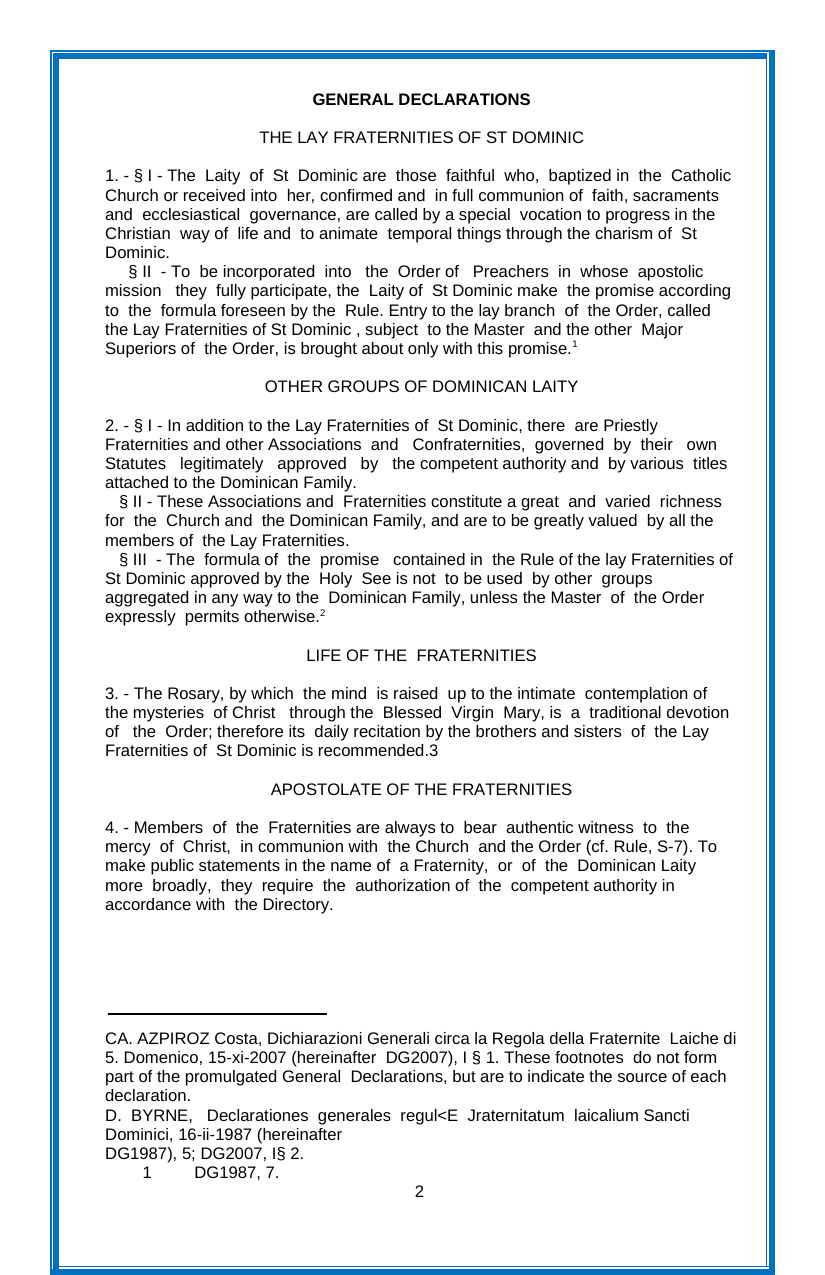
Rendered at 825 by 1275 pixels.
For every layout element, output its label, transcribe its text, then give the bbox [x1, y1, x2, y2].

text CA. AZPIROZ Costa, Dichiarazioni Generali circa la Regola della Fraternite Laiche di 5. Domenico, 15-xi-2007 (hereinafter DG2007), I § 1. These footnotes do not form part of the promulgated General Declarations, but are to indicate the source of each declaration. [105, 1029, 738, 1105]
text 4. - Members of the Fraternities are always to bear authentic witness to the mercy of Christ, in communion with the Church and the Order (cf. Rule, S-7). To make public statements in the name of a Fraternity, or of the Dominican Laity more broadly, they require the authorization of the competent authority in accordance with the Directory. [105, 818, 738, 914]
list DG1987, 7. [142, 1163, 738, 1182]
text 1. - § I - The Laity of St Dominic are those faithful who, baptized in the Catholic Church or received into her, confirmed and in full communion of faith, sacraments and ecclesiastical governance, are called by a special vocation to progress in the Christian way of life and to animate temporal things through the charism of St Dominic. [105, 166, 738, 262]
text GENERAL DECLARATIONS [105, 89, 738, 109]
text 3. - The Rosary, by which the mind is raised up to the intimate contemplation of the mysteries of Christ through the Blessed Virgin Mary, is a traditional devotion of the Order; therefore its daily recitation by the brothers and sisters of the Lay Fraternities of St Dominic is recommended.3 [105, 684, 738, 760]
text § III - The formula of the promise contained in the Rule of the lay Fraternities of St Dominic approved by the Holy See is not to be used by other groups aggregated in any way to the Dominican Family, unless the Master of the Order expressly permits otherwise.2 [105, 549, 738, 626]
text LIFE OF THE FRATERNITIES [105, 645, 738, 664]
text APOSTOLATE OF THE FRATERNITIES [105, 779, 738, 799]
text OTHER GROUPS OF DOMINICAN LAITY [105, 377, 738, 396]
text THE LAY FRATERNITIES OF ST DOMINIC [105, 128, 738, 147]
text 2. - § I - In addition to the Lay Fraternities of St Dominic, there are Priestly Fraternities and other Associations and Confraternities, governed by their own Statutes legitimately approved by the competent authority and by various titles attached to the Dominican Family. [105, 415, 738, 492]
text D. BYRNE, Declarationes generales regul<E Jraternitatum laicalium Sancti Dominici, 16-ii-1987 (hereinafter [105, 1105, 738, 1144]
text DG1987), 5; DG2007, I§ 2. [105, 1144, 738, 1163]
text § II - To be incorporated into the Order of Preachers in whose apostolic mission they fully participate, the Laity of St Dominic make the promise according to the formula foreseen by the Rule. Entry to the lay branch of the Order, called the Lay Fraternities of St Dominic , subject to the Master and the other Major Superiors of the Order, is brought about only with this promise.1 [105, 262, 738, 358]
text § II - These Associations and Fraternities constitute a great and varied richness for the Church and the Dominican Family, and are to be greatly valued by all the members of the Lay Fraternities. [105, 492, 738, 549]
